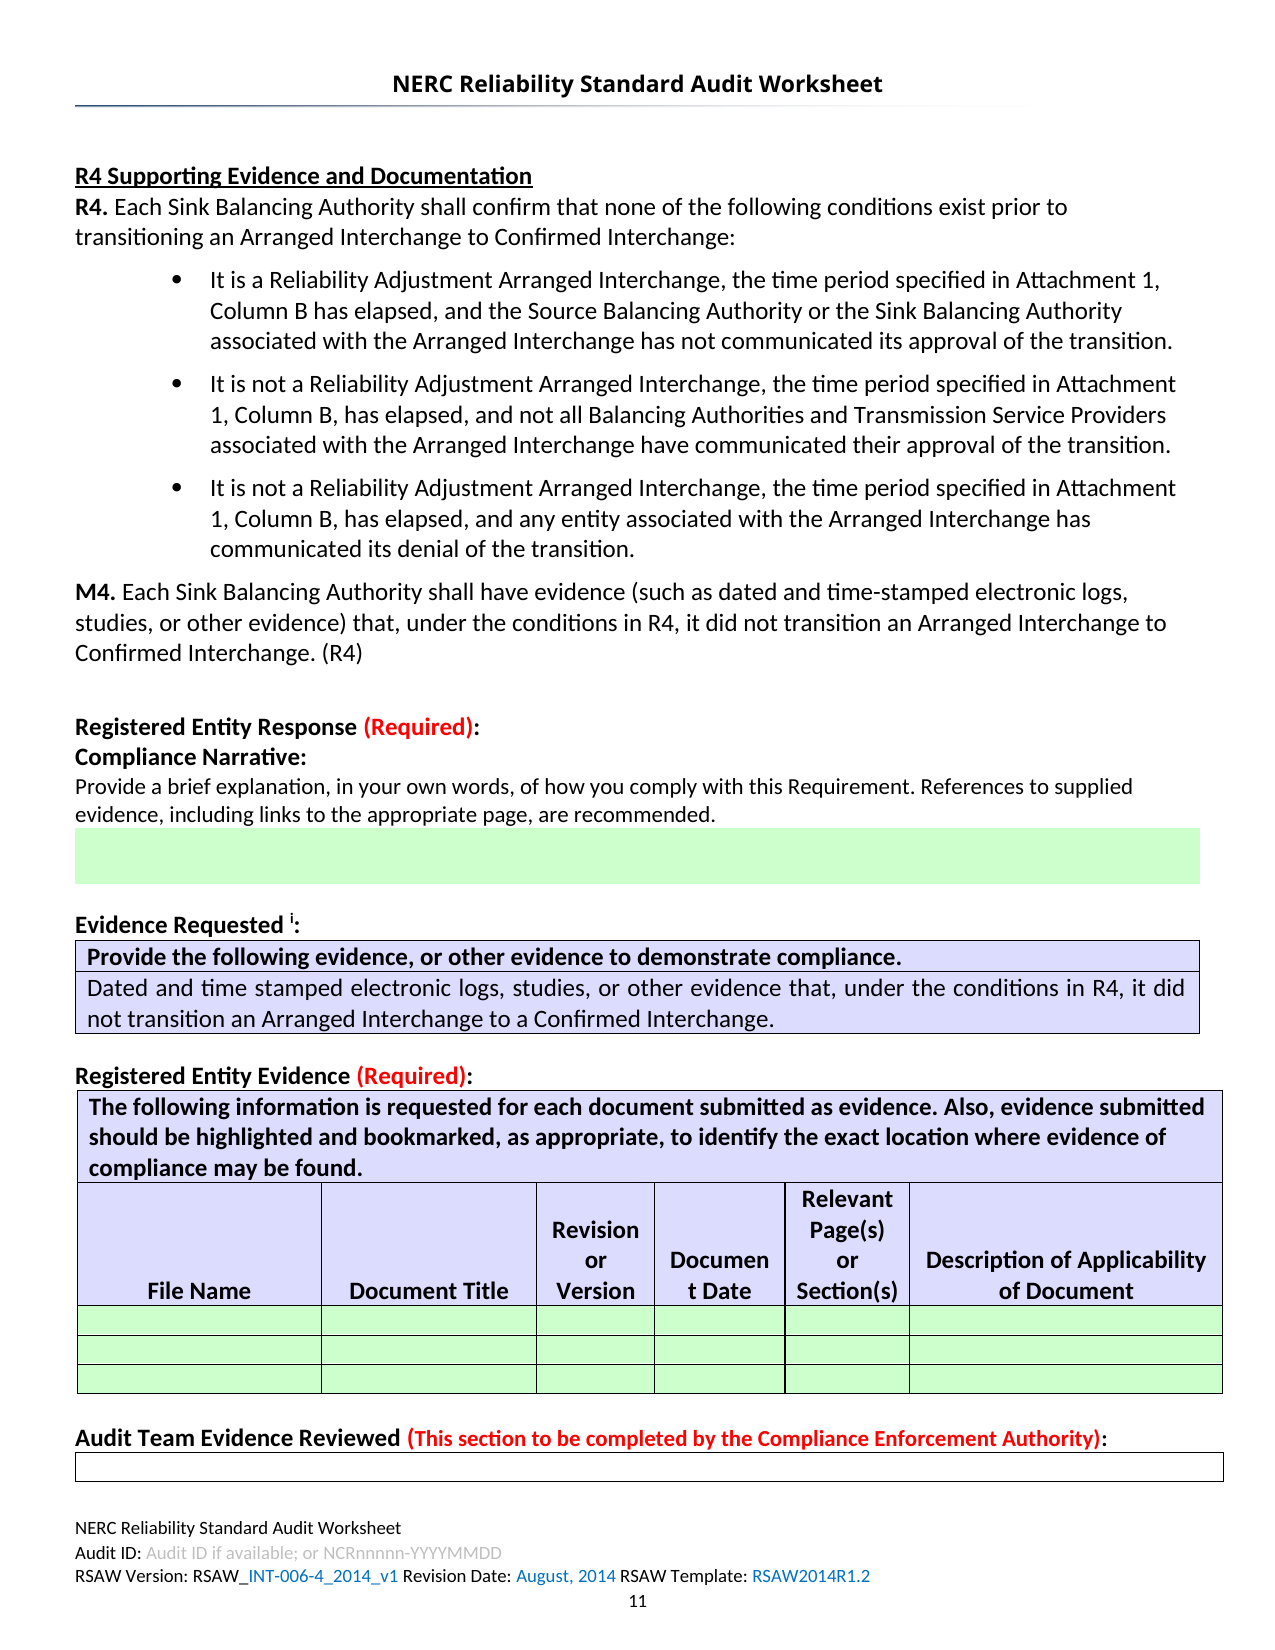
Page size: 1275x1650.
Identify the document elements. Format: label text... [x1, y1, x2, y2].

table_cell [78, 1336, 321, 1363]
table_cell [786, 1306, 909, 1334]
table_header The following information is requested for each document submitted as evidence. Also, evidence submitted should be highlighted and bookmarked, as appropriate, to identify the exact location where evidence of compliance may be found. [78, 1091, 1222, 1182]
text Compliance Narrative: [75, 742, 1200, 772]
text Provide a brief explanation, in your own words, of how you comply with this Requirement. References to supplied evidence, including links to the appropriate page, are recommended. [75, 772, 1200, 828]
text Evidence Requested i: [75, 912, 1200, 939]
list R4. Each Sink Balancing Authority shall confirm that none of the following conditions exist prior to transitioning an Arranged Interchange to Confirmed Interchange: [75, 191, 1200, 252]
table_cell [786, 1365, 909, 1393]
text Registered Entity Response (Required): [75, 711, 1200, 742]
table_cell [786, 1336, 909, 1363]
table_cell Revision or Version [537, 1183, 654, 1305]
text Registered Entity Evidence (Required): [75, 1062, 1200, 1090]
picture [75, 105, 1052, 114]
list It is not a Reliability Adjustment Arranged Interchange, the time period specified in Attachment 1, Column B, has elapsed, and not all Balancing Authorities and Transmission Service Providers associated with the Arranged Interchange have communicated their approval of the transition. [172, 368, 1200, 460]
table_header [76, 1453, 1223, 1481]
table_cell [322, 1336, 536, 1363]
table_cell [78, 1365, 321, 1393]
table_cell [655, 1306, 784, 1334]
table_cell [537, 1306, 654, 1334]
table_cell [655, 1336, 784, 1363]
table_cell [537, 1365, 654, 1393]
table_header Provide the following evidence, or other evidence to demonstrate compliance. [76, 941, 1199, 971]
text Audit Team Evidence Reviewed (This section to be completed by the Compliance Enforcement Authority): [75, 1424, 1200, 1452]
list M4. Each Sink Balancing Authority shall have evidence (such as dated and time-stamped electronic logs, studies, or other evidence) that, under the conditions in R4, it did not transition an Arranged Interchange to Confirmed Interchange. (R4) [75, 576, 1200, 668]
table_cell Dated and time stamped electronic logs, studies, or other evidence that, under the conditions in R4, it did not transition an Arranged Interchange to a Confirmed Interchange. [76, 972, 1199, 1033]
table_cell [78, 1306, 321, 1334]
table_cell Document Date [655, 1183, 784, 1305]
table_cell File Name [78, 1183, 321, 1305]
list It is a Reliability Adjustment Arranged Interchange, the time period specified in Attachment 1, Column B has elapsed, and the Source Balancing Authority or the Sink Balancing Authority associated with the Arranged Interchange has not communicated its approval of the transition. [172, 264, 1200, 356]
table_cell Document Title [322, 1183, 536, 1305]
table_cell [910, 1365, 1222, 1393]
table_cell [322, 1306, 536, 1334]
table_cell Relevant Page(s) or Section(s) [786, 1183, 909, 1305]
table_cell [537, 1336, 654, 1363]
table_cell [910, 1336, 1222, 1363]
table_cell [322, 1365, 536, 1393]
table_cell [655, 1365, 784, 1393]
text R4 Supporting Evidence and Documentation [75, 160, 1200, 191]
table_cell Description of Applicability of Document [910, 1183, 1222, 1305]
list It is not a Reliability Adjustment Arranged Interchange, the time period specified in Attachment 1, Column B, has elapsed, and any entity associated with the Arranged Interchange has communicated its denial of the transition. [172, 472, 1200, 564]
table_cell [910, 1306, 1222, 1334]
